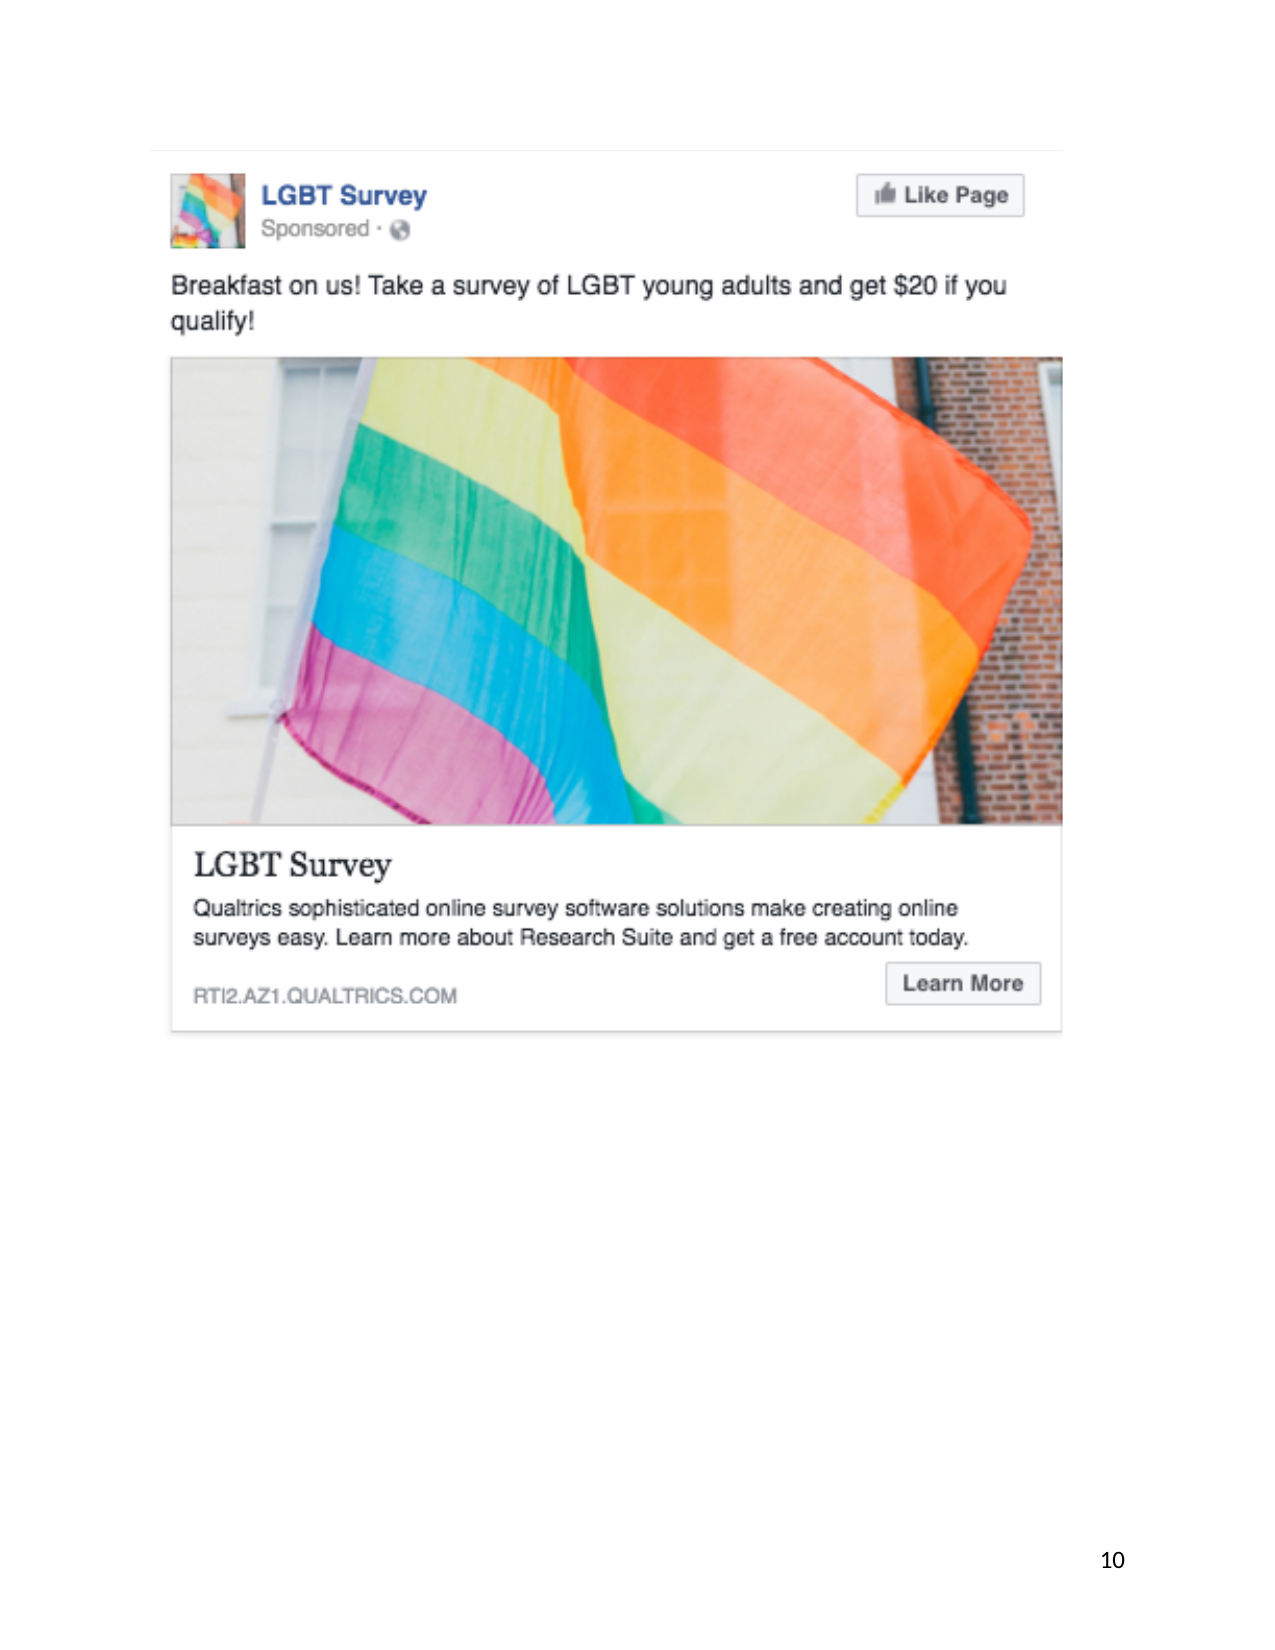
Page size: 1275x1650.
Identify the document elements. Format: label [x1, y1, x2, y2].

picture [150, 150, 1063, 1048]
